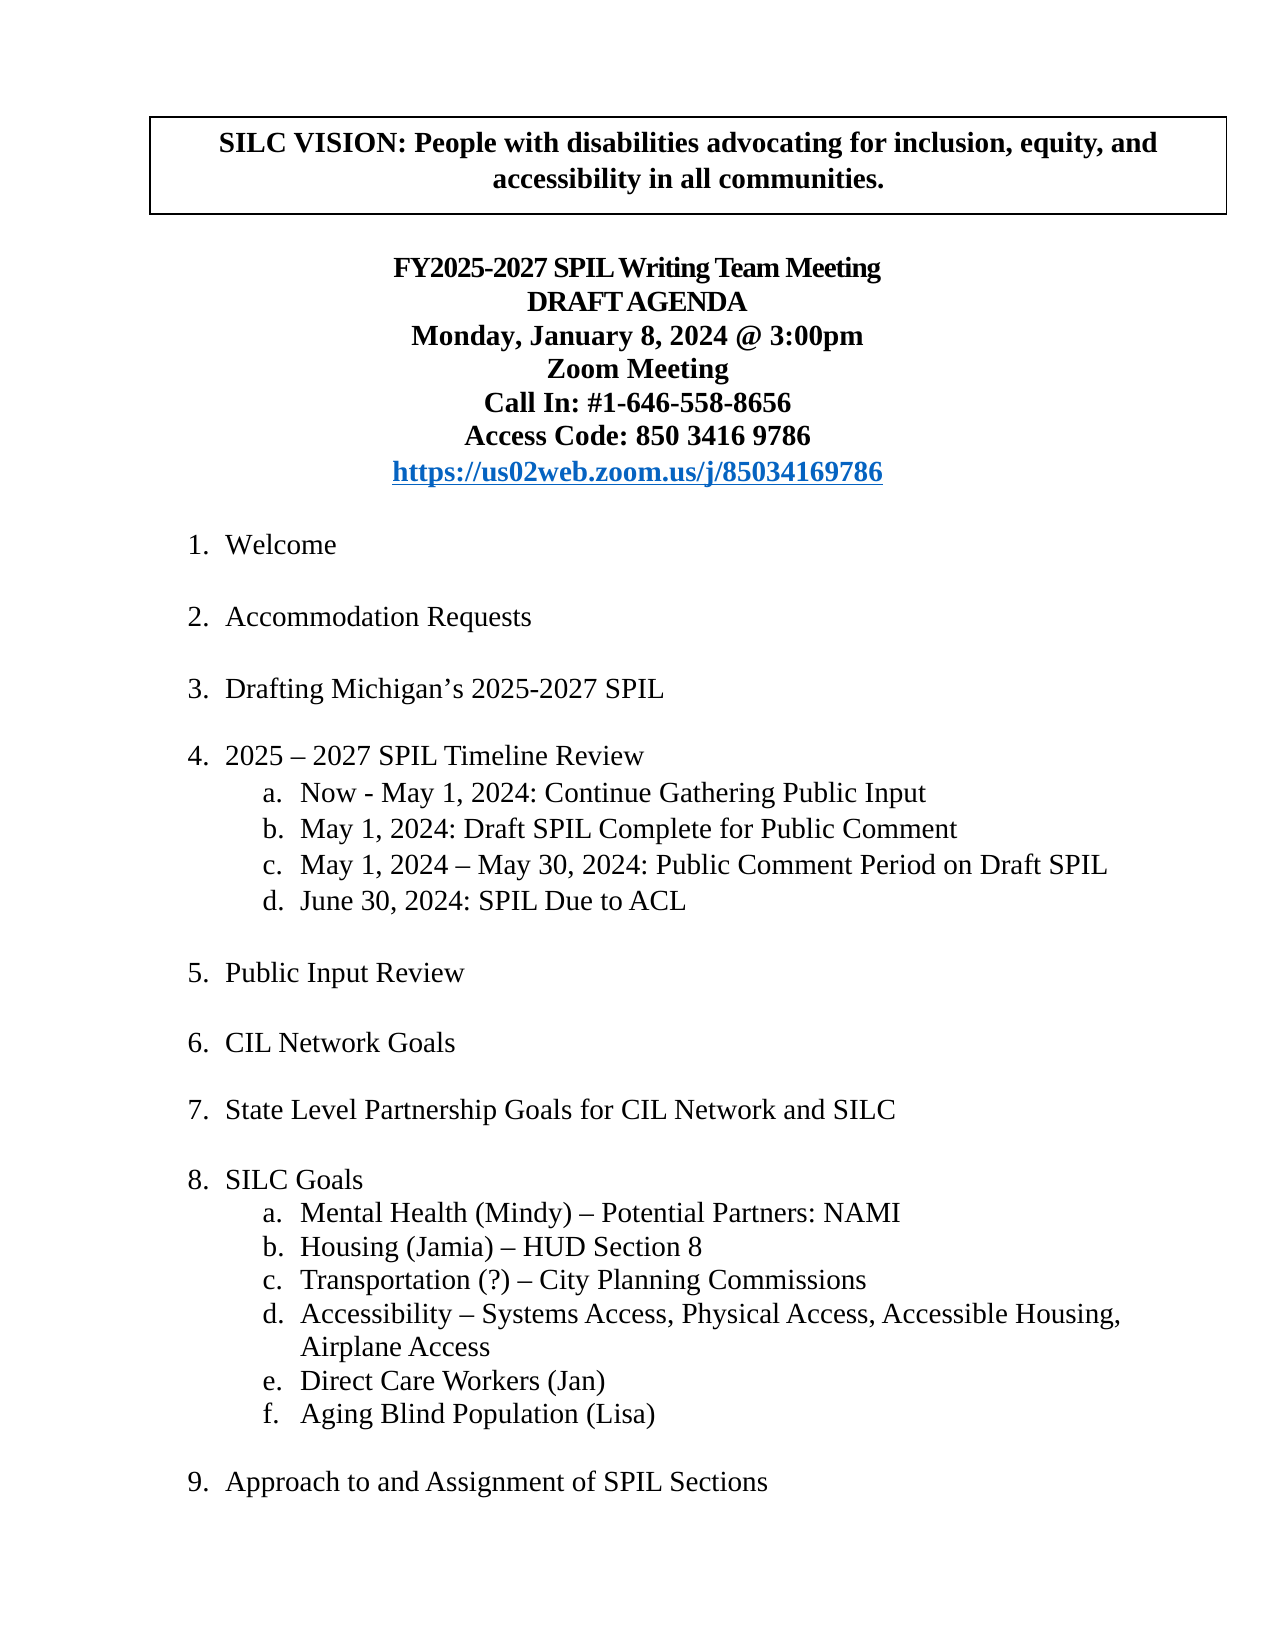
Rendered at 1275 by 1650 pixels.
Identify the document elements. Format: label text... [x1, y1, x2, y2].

list Now - May 1, 2024: Continue Gathering Public Input [262, 775, 1125, 808]
list Housing (Jamia) – HUD Section 8 [262, 1229, 1125, 1262]
list Accommodation Requests [187, 599, 1125, 633]
list 2025 – 2027 SPIL Timeline Review [187, 738, 1125, 772]
text Monday, January 8, 2024 @ 3:00pm [150, 318, 1125, 351]
text https://us02web.zoom.us/j/85034169786 [150, 454, 1125, 488]
list Transportation (?) – City Planning Commissions [262, 1262, 1125, 1296]
text Zoom Meeting [150, 351, 1125, 385]
text Access Code: 850 3416 9786 [150, 418, 1125, 452]
list Welcome [187, 527, 1125, 560]
list Drafting Michigan’s 2025-2027 SPIL [187, 671, 1125, 705]
list SILC Goals [187, 1162, 1125, 1195]
list Mental Health (Mindy) – Potential Partners: NAMI [262, 1195, 1125, 1229]
text FY2025-2027 SPIL Writing Team Meeting [150, 251, 1125, 284]
list Accessibility – Systems Access, Physical Access, Accessible Housing, Airplane Access [262, 1296, 1125, 1363]
list Aging Blind Population (Lisa) [262, 1397, 1125, 1430]
text DRAFT AGENDA [150, 284, 1125, 318]
list Direct Care Workers (Jan) [262, 1363, 1125, 1397]
list State Level Partnership Goals for CIL Network and SILC [187, 1092, 1125, 1126]
list Approach to and Assignment of SPIL Sections [187, 1464, 1125, 1497]
list Public Input Review [187, 955, 1125, 989]
list May 1, 2024: Draft SPIL Complete for Public Comment [262, 811, 1125, 844]
text Call In: #1-646-558-8656 [150, 385, 1125, 418]
list May 1, 2024 – May 30, 2024: Public Comment Period on Draft SPIL [262, 847, 1125, 881]
list June 30, 2024: SPIL Due to ACL [262, 883, 1125, 917]
list CIL Network Goals [187, 1025, 1125, 1059]
